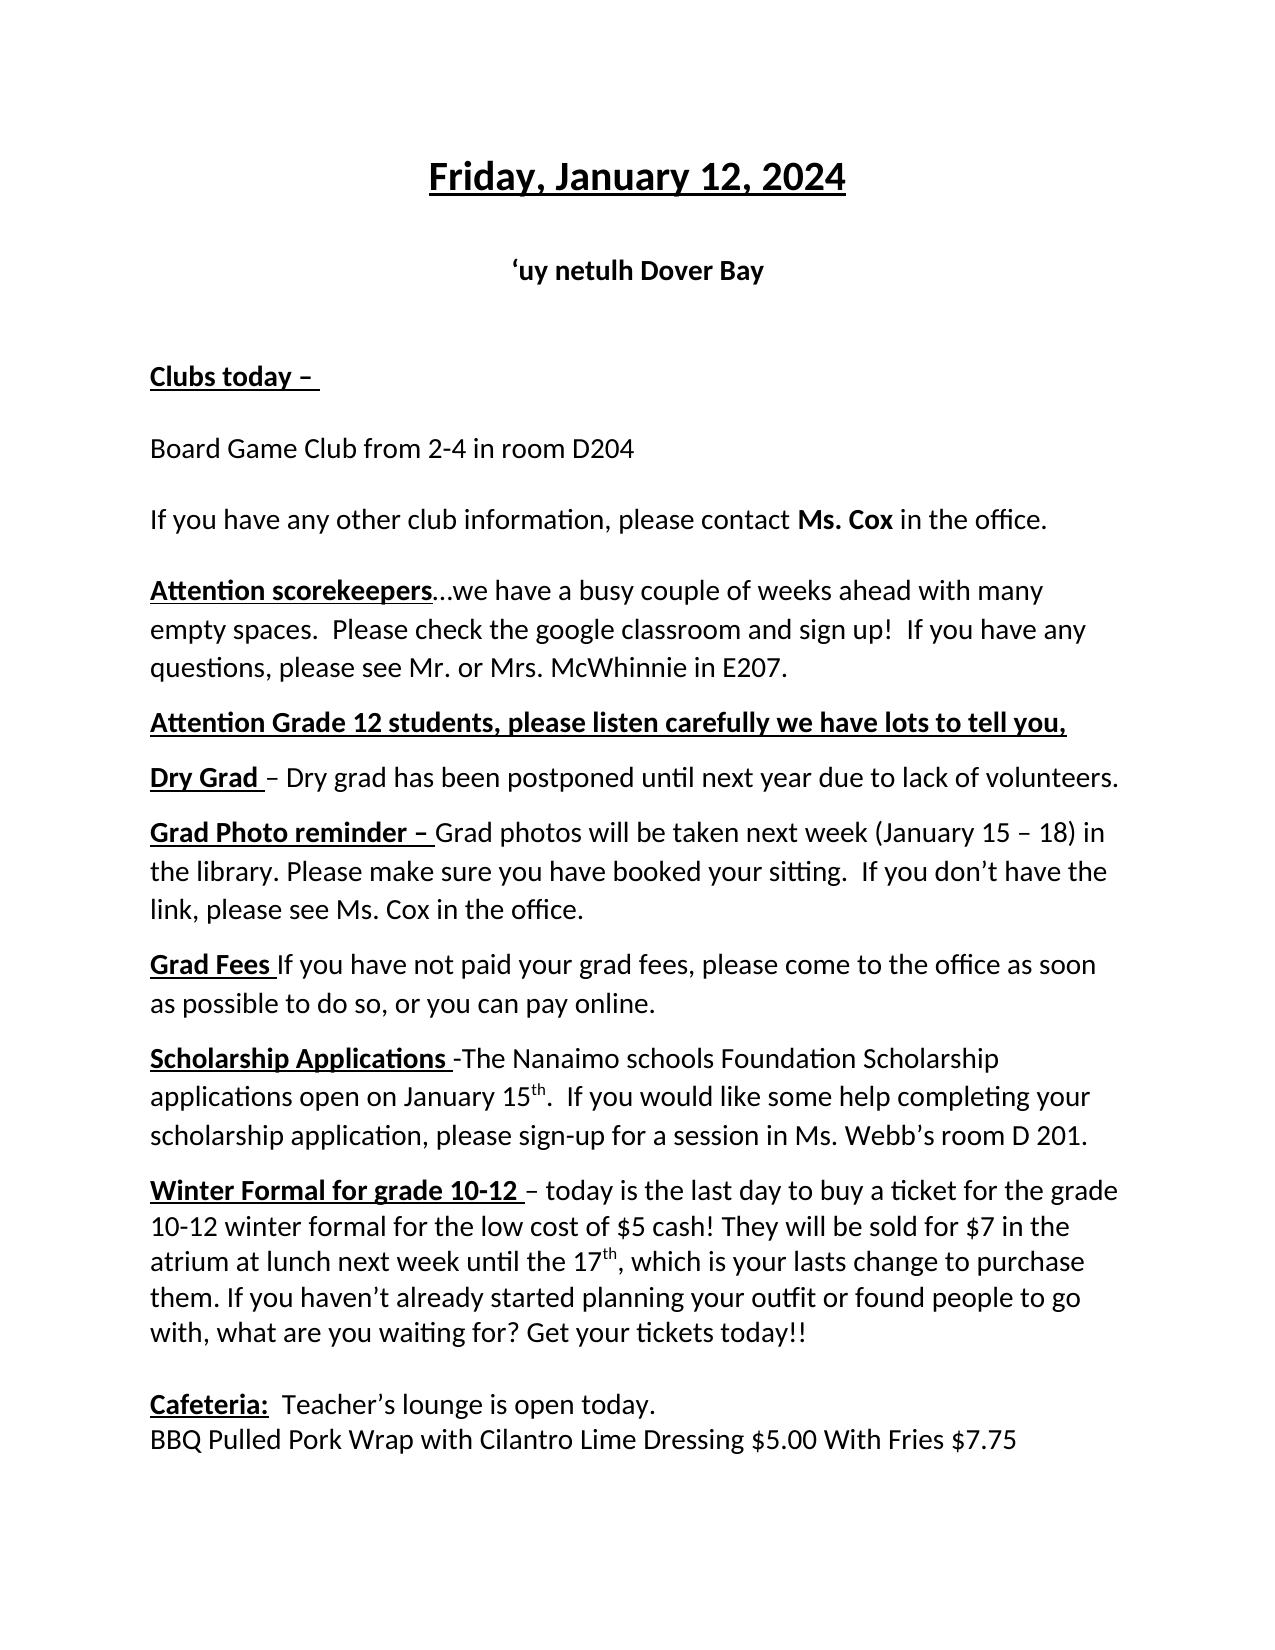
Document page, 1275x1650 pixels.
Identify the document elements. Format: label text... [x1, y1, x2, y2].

text Attention scorekeepers…we have a busy couple of weeks ahead with many empty spaces. Please check the google classroom and sign up! If you have any questions, please see Mr. or Mrs. McWhinnie in E207. [150, 572, 1125, 685]
text Scholarship Applications -The Nanaimo schools Foundation Scholarship applications open on January 15th. If you would like some help completing your scholarship application, please sign-up for a session in Ms. Webb’s room D 201. [150, 1040, 1125, 1152]
text Winter Formal for grade 10-12 – today is the last day to buy a ticket for the grade 10-12 winter formal for the low cost of $5 cash! They will be sold for $7 in the atrium at lunch next week until the 17th, which is your lasts change to purchase them. If you haven’t already started planning your outfit or found people to go with, what are you waiting for? Get your tickets today!! [150, 1172, 1125, 1350]
text Board Game Club from 2-4 in room D204 [150, 430, 1125, 465]
text ‘uy netulh Dover Bay [150, 252, 1125, 287]
text Dry Grad – Dry grad has been postponed until next year due to lack of volunteers. [150, 759, 1125, 795]
text BBQ Pulled Pork Wrap with Cilantro Lime Dressing $5.00 With Fries $7.75 [150, 1421, 1125, 1457]
text Grad Fees If you have not paid your grad fees, please come to the office as soon as possible to do so, or you can pay online. [150, 946, 1125, 1021]
text Attention Grade 12 students, please listen carefully we have lots to tell you, [150, 704, 1125, 740]
text If you have any other club information, please contact Ms. Cox in the office. [150, 501, 1125, 537]
text Clubs today – [150, 358, 1125, 394]
text Grad Photo reminder – Grad photos will be taken next week (January 15 – 18) in the library. Please make sure you have booked your sitting. If you don’t have the link, please see Ms. Cox in the office. [150, 814, 1125, 927]
text Cafeteria: Teacher’s lounge is open today. [150, 1386, 1125, 1421]
text Friday, January 12, 2024 [150, 150, 1125, 201]
